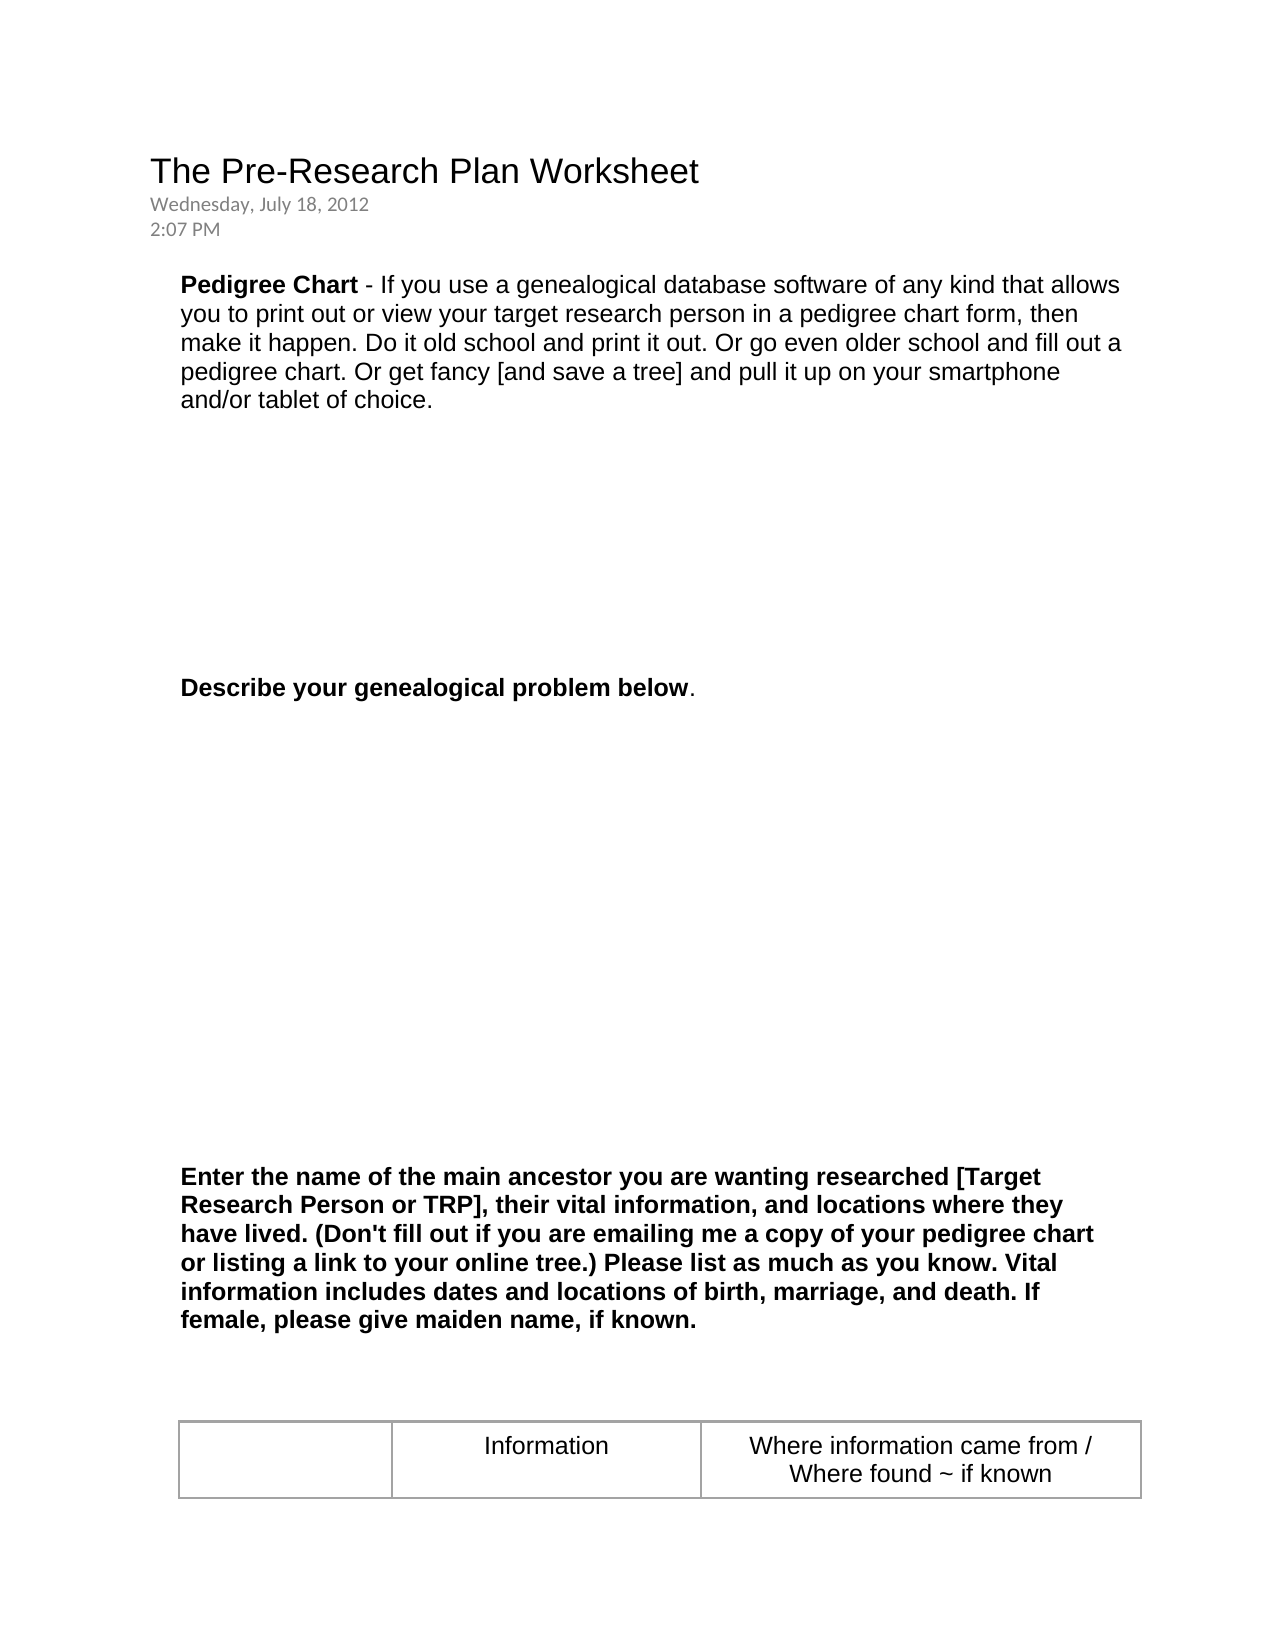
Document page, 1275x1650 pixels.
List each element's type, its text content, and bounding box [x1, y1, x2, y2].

table_header Information [393, 1423, 700, 1497]
table_header Where information came from / Where found ~ if known [702, 1423, 1140, 1497]
text Pedigree Chart - If you use a genealogical database software of any kind that allows you to print out or view your target research person in a pedigree chart form, then make it happen. Do it old school and print it out. Or go even older school and fill out a pedigree chart. Or get fancy [and save a tree] and pull it up on your smartphone and/or tablet of choice. [180, 270, 1125, 414]
table_header [180, 1423, 391, 1497]
text 2:07 PM [150, 216, 1125, 242]
text Describe your genealogical problem below. [180, 673, 1125, 702]
text Enter the name of the main ancestor you are wanting researched [Target Research Person or TRP], their vital information, and locations where they have lived. (Don't fill out if you are emailing me a copy of your pedigree chart or listing a link to your online tree.) Please list as much as you know. Vital information includes dates and locations of birth, marriage, and death. If female, please give maiden name, if known. [180, 1162, 1125, 1334]
text The Pre-Research Plan Worksheet [150, 150, 1125, 191]
text Wednesday, July 18, 2012 [150, 191, 1125, 216]
